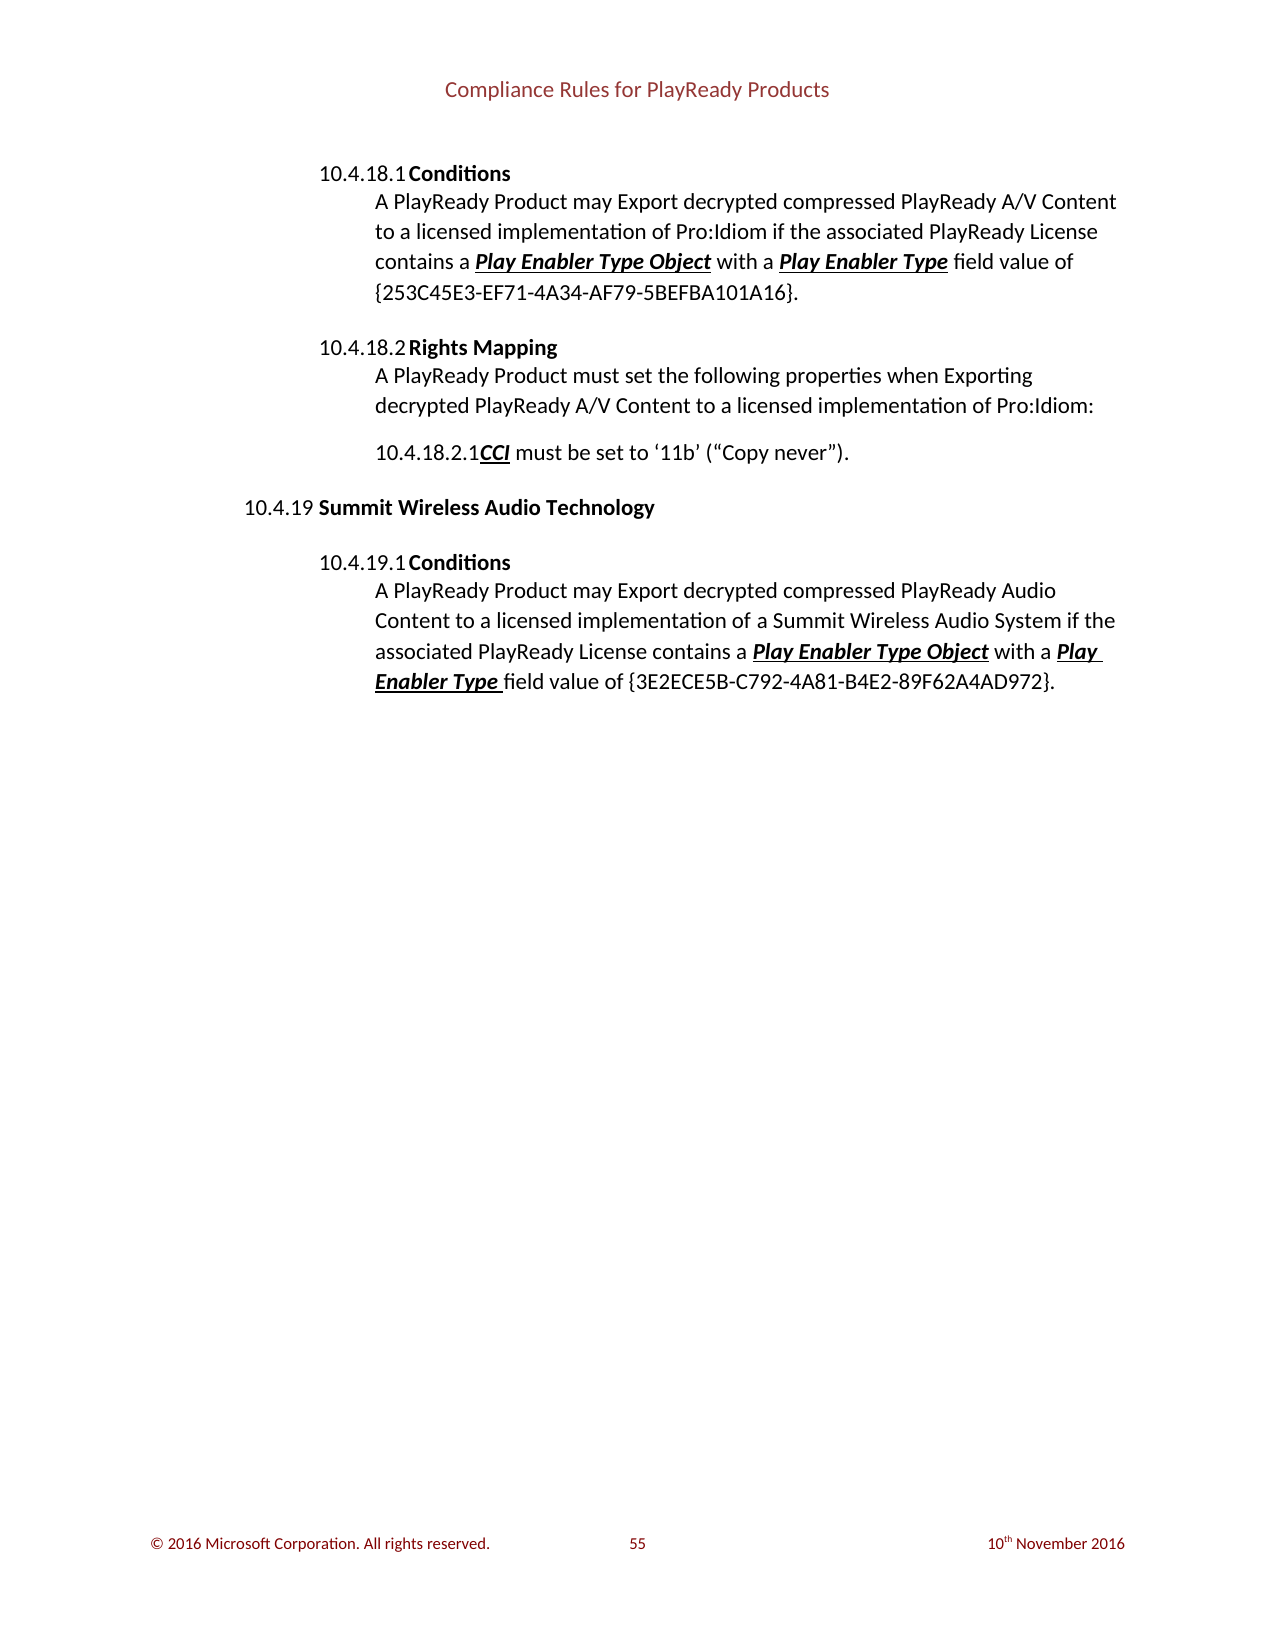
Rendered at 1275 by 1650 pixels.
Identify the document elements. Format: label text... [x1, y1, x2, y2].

text A PlayReady Product may Export decrypted compressed PlayReady Audio Content to a licensed implementation of a Summit Wireless Audio System if the associated PlayReady License contains a Play Enabler Type Object with a Play Enabler Type field value of {3E2ECE5B-C792-4A81-B4E2-89F62A4AD972}. [375, 576, 1125, 695]
subtitle Conditions [319, 159, 1125, 187]
text A PlayReady Product must set the following properties when Exporting decrypted PlayReady A/V Content to a licensed implementation of Pro:Idiom: [375, 361, 1125, 419]
text Summit Wireless Audio Technology [244, 493, 1125, 521]
text CCI must be set to ‘11b’ (“Copy never”). [375, 438, 1125, 466]
subtitle Conditions [319, 548, 1125, 576]
subtitle Rights Mapping [319, 333, 1125, 361]
text A PlayReady Product may Export decrypted compressed PlayReady A/V Content to a licensed implementation of Pro:Idiom if the associated PlayReady License contains a Play Enabler Type Object with a Play Enabler Type field value of {253C45E3-EF71-4A34-AF79-5BEFBA101A16}. [375, 187, 1125, 306]
